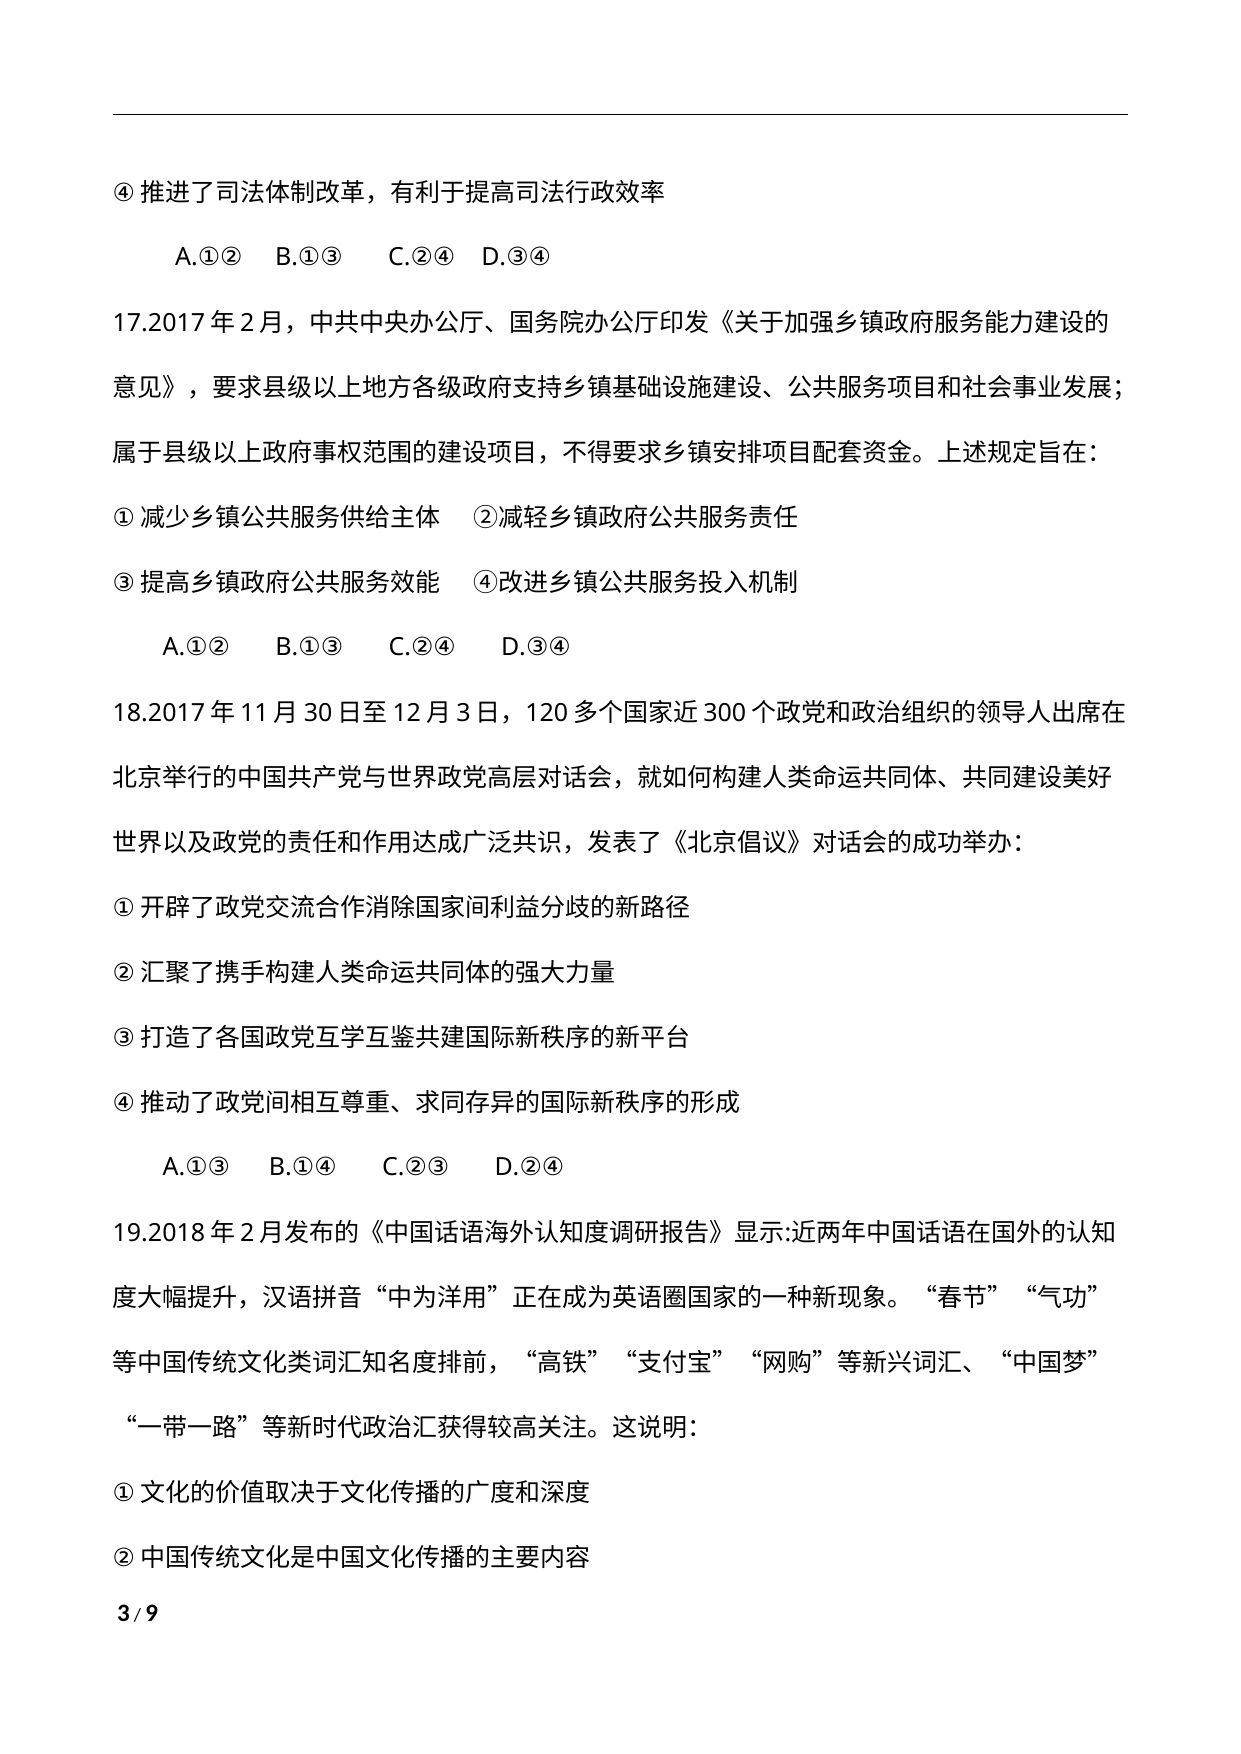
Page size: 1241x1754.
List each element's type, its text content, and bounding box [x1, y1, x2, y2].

text A.①② B.①③ C.②④ D.③④ [112, 613, 1128, 678]
text ③打造了各国政党互学互鉴共建国际新秩序的新平台 [112, 1003, 1128, 1068]
text A.①③ B.①④ C.②③ D.②④ [112, 1133, 1128, 1198]
text ④推动了政党间相互尊重、求同存异的国际新秩序的形成 [112, 1068, 1128, 1133]
text 17.2017年2月，中共中央办公厅、国务院办公厅印发《关于加强乡镇政府服务能力建设的意见》，要求县级以上地方各级政府支持乡镇基础设施建设、公共服务项目和社会事业发展；属于县级以上政府事权范围的建设项目，不得要求乡镇安排项目配套资金。上述规定旨在： [112, 288, 1128, 483]
text ①减少乡镇公共服务供给主体 ②减轻乡镇政府公共服务责任 [112, 483, 1128, 548]
text ②汇聚了携手构建人类命运共同体的强大力量 [112, 938, 1128, 1003]
text ①开辟了政党交流合作消除国家间利益分歧的新路径 [112, 873, 1128, 938]
text ②中国传统文化是中国文化传播的主要内容 [112, 1523, 1128, 1588]
text 19.2018年2月发布的《中国话语海外认知度调研报告》显示:近两年中国话语在国外的认知度大幅提升，汉语拼音“中为洋用”正在成为英语圈国家的一种新现象。“春节”“气功”等中国传统文化类词汇知名度排前，“高铁”“支付宝”“网购”等新兴词汇、“中国梦”“一带一路”等新时代政治汇获得较高关注。这说明： [112, 1198, 1128, 1458]
text ④推进了司法体制改革，有利于提高司法行政效率 [112, 158, 1128, 223]
text ③提高乡镇政府公共服务效能 ④改进乡镇公共服务投入机制 [112, 548, 1128, 613]
text A.①② B.①③ C.②④ D.③④ [112, 223, 1128, 288]
text ①文化的价值取决于文化传播的广度和深度 [112, 1458, 1128, 1523]
text 18.2017年11月30日至12月3日，120多个国家近300个政党和政治组织的领导人出席在北京举行的中国共产党与世界政党高层对话会，就如何构建人类命运共同体、共同建设美好世界以及政党的责任和作用达成广泛共识，发表了《北京倡议》对话会的成功举办： [112, 678, 1128, 873]
